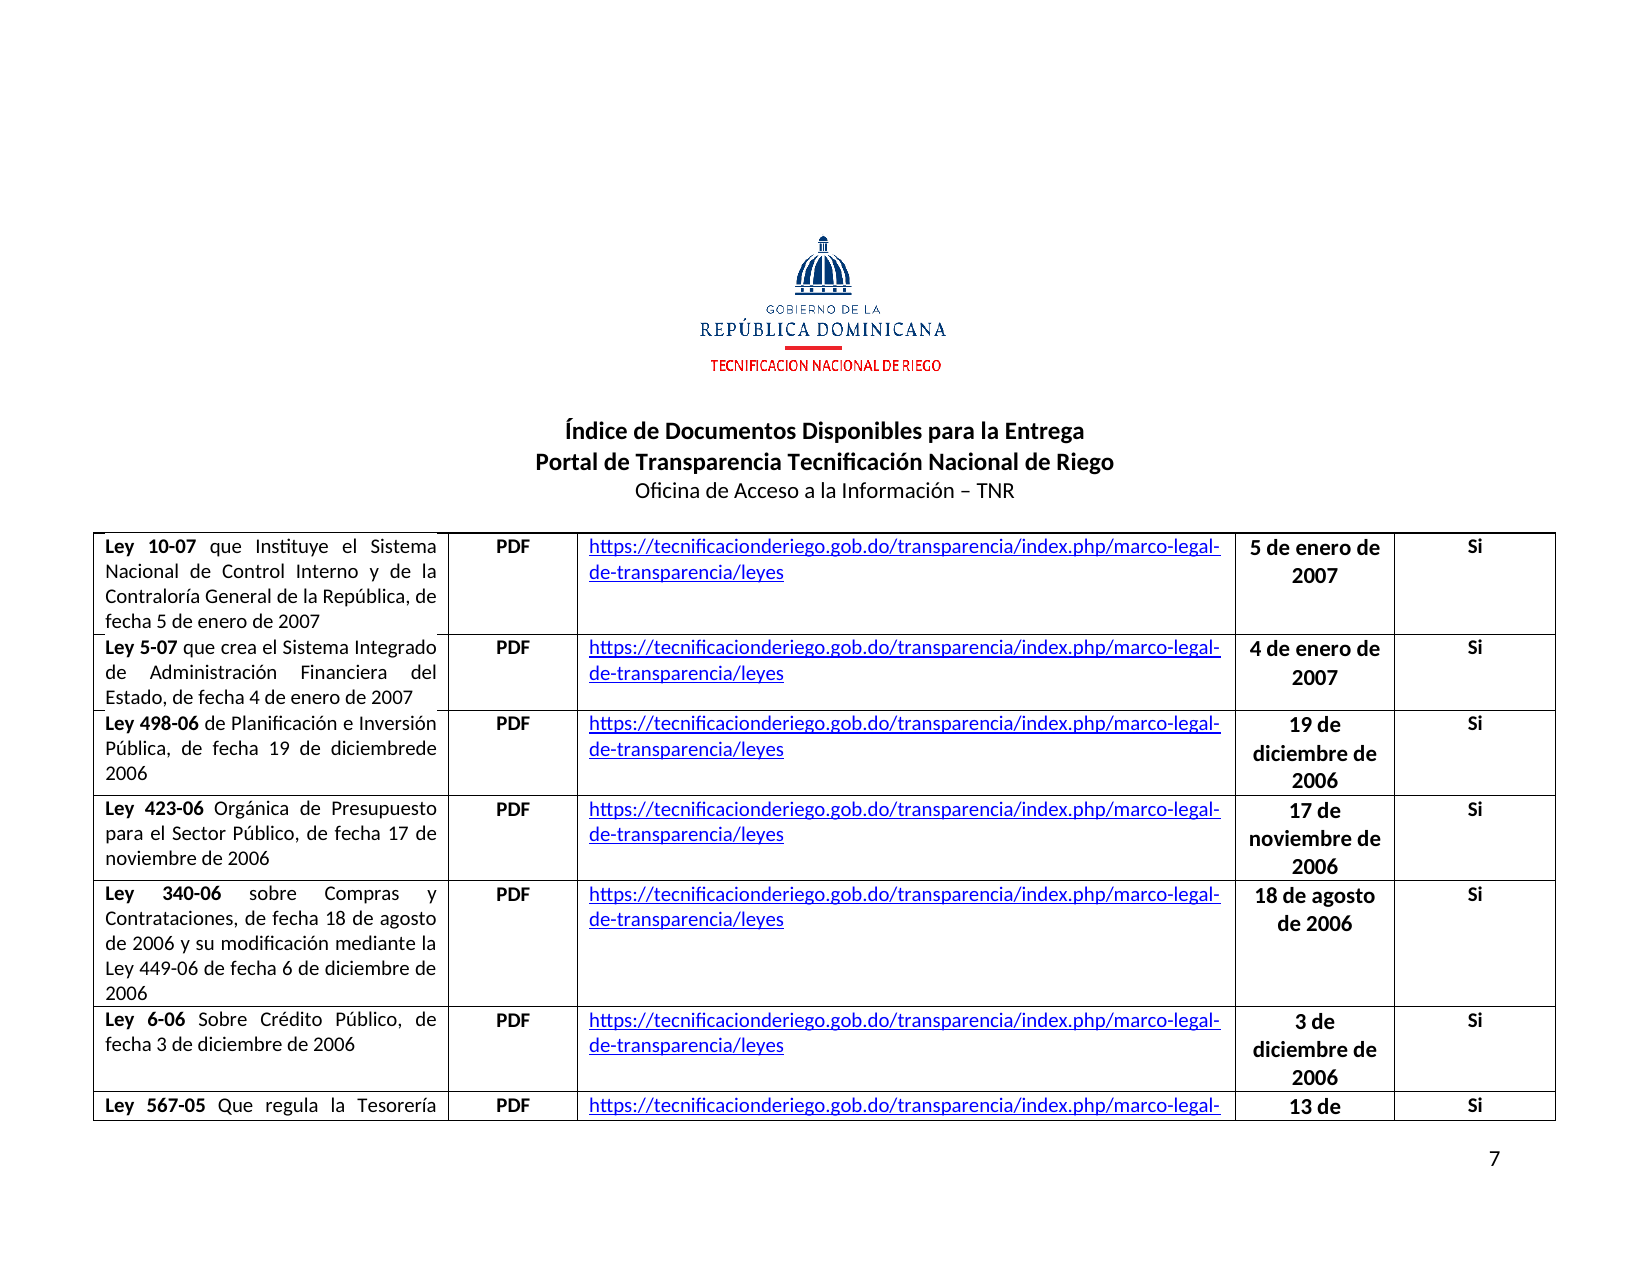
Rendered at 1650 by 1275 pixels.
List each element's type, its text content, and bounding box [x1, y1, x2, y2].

table_cell 19 de diciembre de 2006 [1236, 711, 1394, 795]
table_cell 5 de enero de 2007 [1236, 534, 1394, 633]
table_cell Ley 567-05 Que regula la Tesorería Nacional, de fecha 13 de diciembre de 2005 [94, 1092, 448, 1120]
table_cell Si [1395, 881, 1555, 1006]
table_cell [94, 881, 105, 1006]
table_cell PDF [449, 711, 577, 795]
table_cell 17 de noviembre de 2006 [1236, 796, 1394, 880]
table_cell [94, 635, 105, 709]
table_cell Ley 6-06 Sobre Crédito Público, de fecha 3 de diciembre de 2006 [94, 1007, 448, 1091]
table_cell Ley 340-06 sobre Compras y Contrataciones, de fecha 18 de agosto de 2006 y su modificación mediante la Ley 449-06 de fecha 6 de diciembre de 2006 [147, 881, 448, 1006]
picture [668, 207, 983, 416]
table_cell 13 de diciembre de 2005 [1236, 1092, 1394, 1120]
table_cell PDF [449, 881, 577, 1006]
table_cell https://tecnificacionderiego.gob.do/transparencia/index.php/marco-legal-de-transparencia/leyes [578, 1007, 1235, 1091]
table_cell https://tecnificacionderiego.gob.do/transparencia/index.php/marco-legal-de-transparencia/leyes [578, 635, 1235, 709]
table_cell Ley 498-06 de Planificación e Inversión Pública, de fecha 19 de diciembrede 2006 [94, 711, 448, 795]
table_cell 18 de agosto de 2006 [1236, 881, 1394, 1006]
table_cell Si [1395, 1007, 1555, 1091]
table_cell https://tecnificacionderiego.gob.do/transparencia/index.php/marco-legal-de-transparencia/leyes [578, 711, 1235, 795]
table_cell Si [1395, 534, 1555, 633]
table_cell https://tecnificacionderiego.gob.do/transparencia/index.php/marco-legal-de-transparencia/leyes [578, 796, 1235, 880]
table_cell Ley 423-06 Orgánica de Presupuesto para el Sector Público, de fecha 17 de noviembre de 2006 [94, 796, 448, 880]
table_cell PDF [449, 1007, 577, 1091]
table_cell Ley 10-07 que Instituye el Sistema Nacional de Control Interno y de la Contraloría General de la República, de fecha 5 de enero de 2007 [320, 534, 448, 633]
table_cell 4 de enero de 2007 [1236, 635, 1394, 709]
table_cell Si [1395, 711, 1555, 795]
table_cell https://tecnificacionderiego.gob.do/transparencia/index.php/marco-legal-de-transparencia/leyes [578, 881, 1235, 1006]
table_cell PDF [449, 534, 577, 633]
table_cell PDF [449, 635, 577, 709]
table_cell https://tecnificacionderiego.gob.do/transparencia/index.php/marco-legal-de-transparencia/leyes [578, 1092, 1235, 1120]
table_cell PDF [449, 796, 577, 880]
table_cell Si [1395, 1092, 1555, 1120]
table_cell 3 de diciembre de 2006 [1236, 1007, 1394, 1091]
table_cell Si [1395, 635, 1555, 709]
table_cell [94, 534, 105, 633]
table_cell https://tecnificacionderiego.gob.do/transparencia/index.php/marco-legal-de-transparencia/leyes [578, 534, 1235, 633]
table_cell PDF [449, 1092, 577, 1120]
table_cell Si [1395, 796, 1555, 880]
